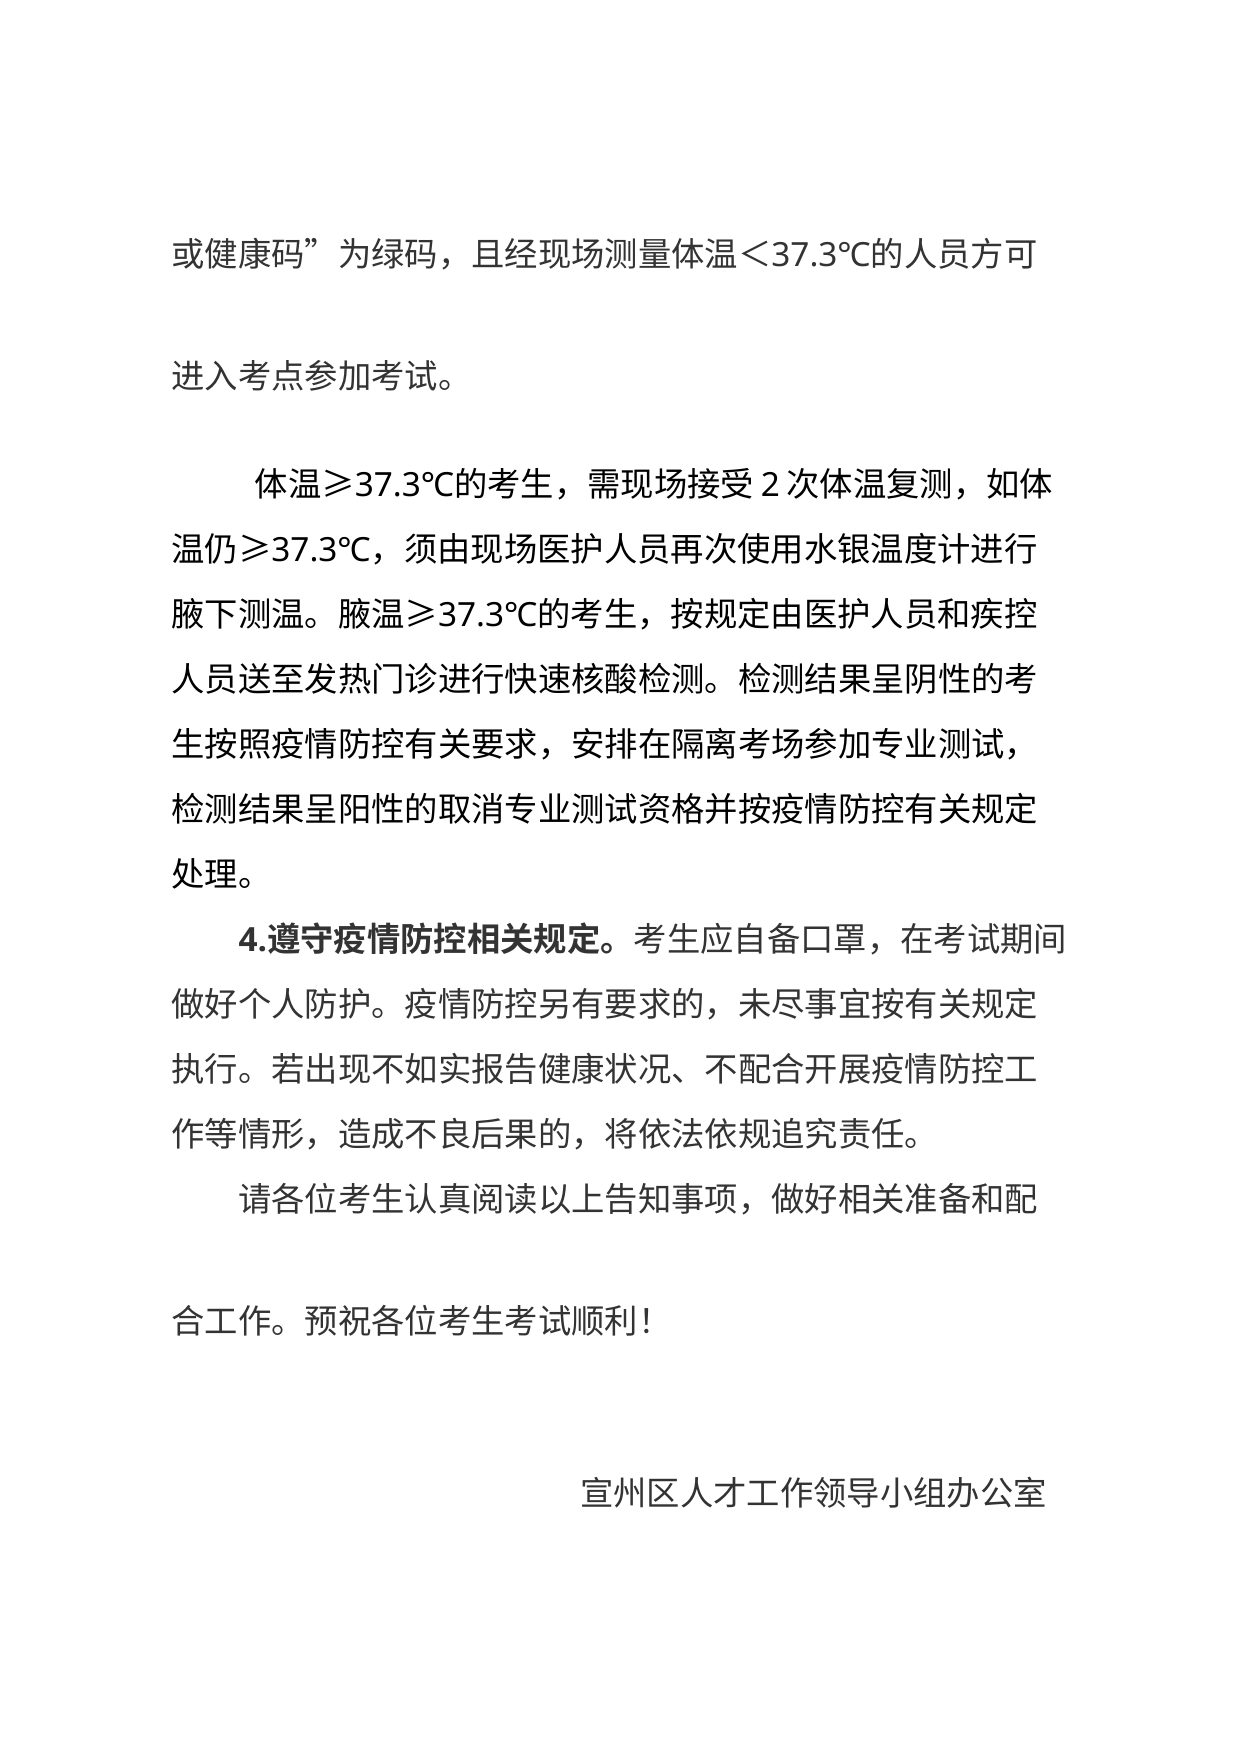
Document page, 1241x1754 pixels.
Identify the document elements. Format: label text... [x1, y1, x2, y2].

text 4.遵守疫情防控相关规定。考生应自备口罩，在考试期间做好个人防护。疫情防控另有要求的，未尽事宜按有关规定执行。若出现不如实报告健康状况、不配合开展疫情防控工作等情形，造成不良后果的，将依法依规追究责任。 [171, 904, 1069, 1164]
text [171, 219, 1069, 407]
text 宣州区人才工作领导小组办公室 [171, 1459, 1069, 1524]
text 体温≥37.3℃的考生，需现场接受2次体温复测，如体温仍≥37.3℃，须由现场医护人员再次使用水银温度计进行腋下测温。腋温≥37.3℃的考生，按规定由医护人员和疾控人员送至发热门诊进行快速核酸检测。检测结果呈阴性的考生按照疫情防控有关要求，安排在隔离考场参加专业测试，检测结果呈阳性的取消专业测试资格并按疫情防控有关规定处理。 [171, 449, 1069, 904]
text 请各位考生认真阅读以上告知事项，做好相关准备和配合工作。预祝各位考生考试顺利！ [171, 1164, 1069, 1351]
